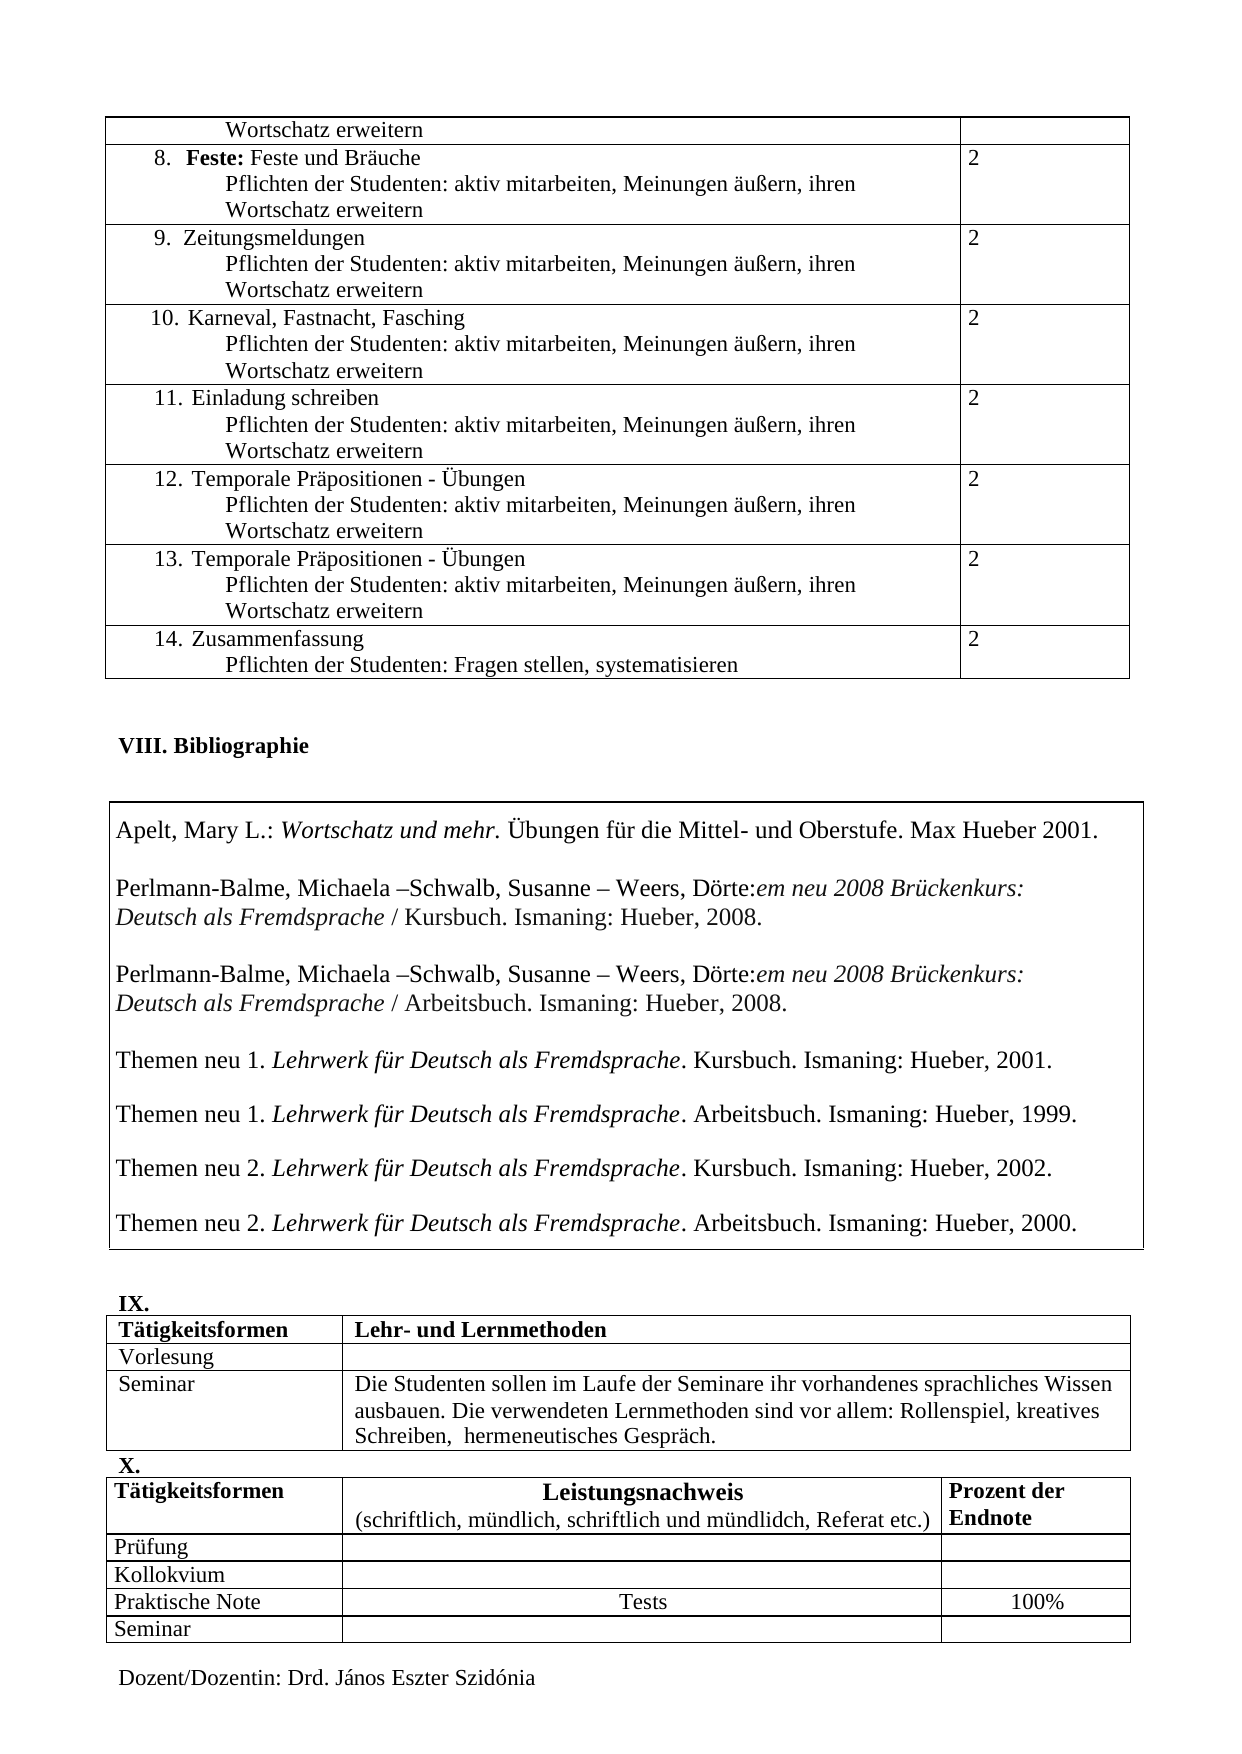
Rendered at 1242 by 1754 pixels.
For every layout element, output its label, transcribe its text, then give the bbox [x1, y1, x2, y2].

table_header Tätigkeitsformen [107, 1478, 342, 1533]
table_cell 2 [961, 305, 1129, 384]
table_cell 8. Feste: Feste und Bräuche Pflichten der Studenten: aktiv mitarbeiten, Meinungen äußern, ihren Wortschatz erweitern [106, 145, 960, 224]
table_header Leistungsnachweis (schriftlich, mündlich, schriftlich und mündlidch, Referat etc.) [343, 1478, 941, 1533]
table_cell 2 [961, 225, 1129, 304]
table_header Tätigkeitsformen [107, 1316, 342, 1342]
table_cell [343, 1344, 1130, 1370]
table_cell Prüfung [107, 1535, 342, 1560]
table_cell 2 [961, 385, 1129, 464]
table_cell 13. Temporale Präpositionen - Übungen Pflichten der Studenten: aktiv mitarbeiten, Meinungen äußern, ihren Wortschatz erweitern [106, 545, 960, 624]
text Apelt, Mary L.: Wortschatz und mehr. Übungen für die Mittel- und Oberstufe. Max Hueber 2001. [115, 816, 1101, 844]
text IX. [118, 1289, 1148, 1315]
table_cell [942, 1535, 1130, 1560]
table_cell Kollokvium [107, 1562, 342, 1588]
text Dozent/Dozentin: Drd. János Eszter Szidónia [118, 1664, 1148, 1691]
table_cell 11. Einladung schreiben Pflichten der Studenten: aktiv mitarbeiten, Meinungen äußern, ihren Wortschatz erweitern [106, 385, 960, 464]
table_cell [343, 1617, 941, 1642]
table_cell 100% [942, 1589, 1130, 1615]
table_cell [942, 1562, 1130, 1588]
table_cell 12. Temporale Präpositionen - Übungen Pflichten der Studenten: aktiv mitarbeiten, Meinungen äußern, ihren Wortschatz erweitern [106, 465, 960, 544]
table_cell 10. Karneval, Fastnacht, Fasching Pflichten der Studenten: aktiv mitarbeiten, Meinungen äußern, ihren Wortschatz erweitern [106, 305, 960, 384]
table_cell 9. Zeitungsmeldungen Pflichten der Studenten: aktiv mitarbeiten, Meinungen äußern, ihren Wortschatz erweitern [106, 225, 960, 304]
text X. [118, 1451, 1148, 1477]
text Themen neu 2. Lehrwerk für Deutsch als Fremdsprache. Arbeitsbuch. Ismaning: Hueber, 2000. [115, 1208, 1148, 1236]
text VIII. Bibliographie [118, 732, 1148, 758]
table_header Wortschatz erweitern [106, 118, 960, 144]
table_cell 2 [961, 145, 1129, 224]
text Perlmann-Balme, Michaela –Schwalb, Susanne – Weers, Dörte:em neu 2008 Brückenkurs: Deutsch als Fremdsprache / Arbeitsbuch. Ismaning: Hueber, 2008. [115, 959, 1101, 1017]
table_cell 2 [961, 626, 1129, 678]
table_cell Tests [343, 1589, 941, 1615]
text Themen neu 1. Lehrwerk für Deutsch als Fremdsprache. Kursbuch. Ismaning: Hueber, 2001. Themen neu 1. Lehrwerk für Deutsch als Fremdsprache. Arbeitsbuch. Ismaning: Hueber, 1999. Themen neu 2. Lehrwerk für Deutsch als Fremdsprache. Kursbuch. Ismaning: Hueber, 2002. [115, 1046, 1101, 1182]
table_cell Seminar [107, 1371, 342, 1450]
table_cell [343, 1535, 941, 1560]
table_cell Vorlesung [107, 1344, 342, 1370]
table_cell 2 [961, 465, 1129, 544]
table_cell Die Studenten sollen im Laufe der Seminare ihr vorhandenes sprachliches Wissen ausbauen. Die verwendeten Lernmethoden sind vor allem: Rollenspiel, kreatives Schreiben, hermeneutisches Gespräch. [343, 1371, 1130, 1450]
table_header Prozent der Endnote [942, 1478, 1130, 1533]
table_cell Seminar [107, 1617, 342, 1642]
table_cell 2 [961, 545, 1129, 624]
table_header [961, 118, 1129, 144]
table_cell [343, 1562, 941, 1588]
table_header Lehr- und Lernmethoden [343, 1316, 1130, 1342]
table_cell [942, 1617, 1130, 1642]
table_cell 14. Zusammenfassung Pflichten der Studenten: Fragen stellen, systematisieren [106, 626, 960, 678]
table_cell Praktische Note [107, 1589, 342, 1615]
text Perlmann-Balme, Michaela –Schwalb, Susanne – Weers, Dörte:em neu 2008 Brückenkurs: Deutsch als Fremdsprache / Kursbuch. Ismaning: Hueber, 2008. [115, 873, 1101, 931]
